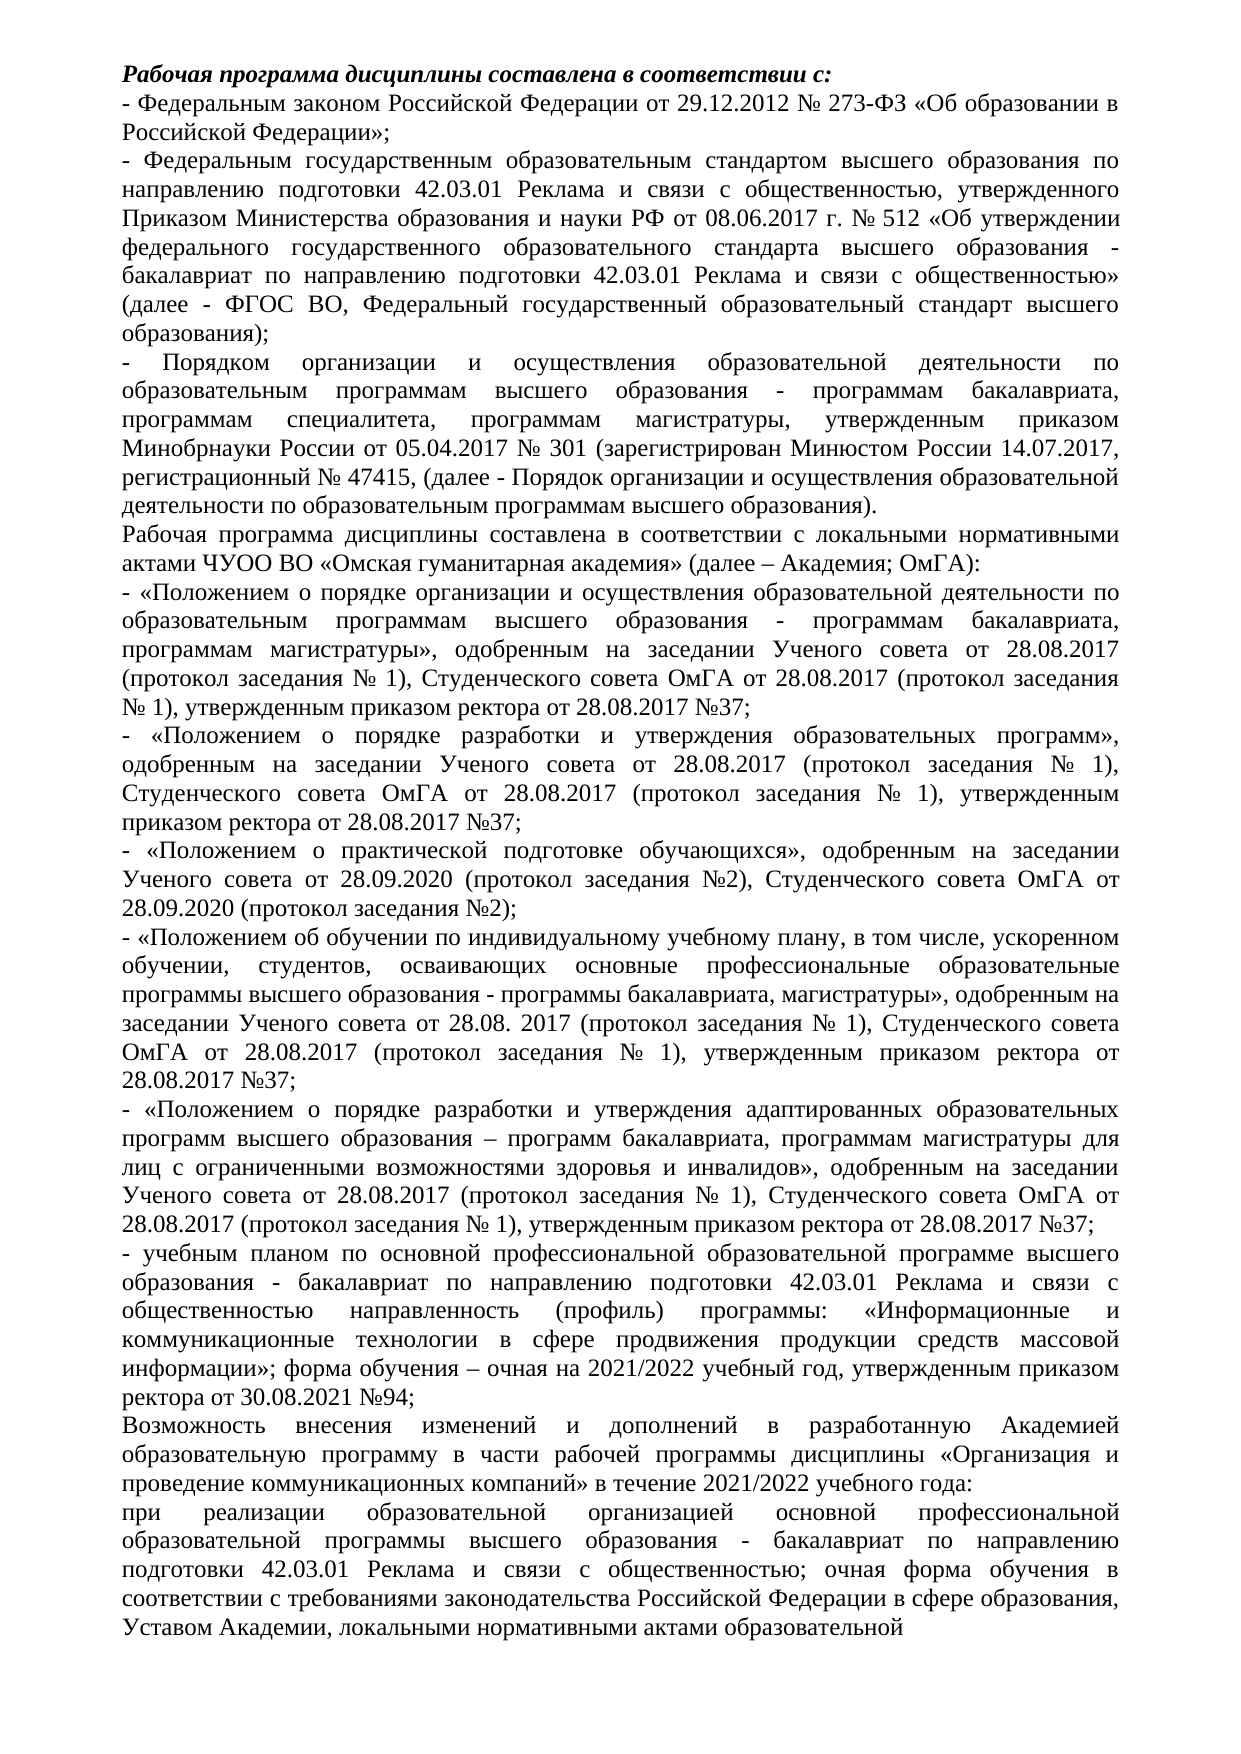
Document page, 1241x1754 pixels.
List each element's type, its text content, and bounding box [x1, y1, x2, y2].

table_header Рабочая программа дисциплины составлена в соответствии с: [118, 59, 1124, 88]
table_cell - Федеральным законом Российской Федерации от 29.12.2012 № 273-ФЗ «Об образовании в Российской Федерации»; - Федеральным государственным образовательным стандартом высшего образования по направлению подготовки 42.03.01 Реклама и связи с общественностью, утвержденного Приказом Министерства образования и науки РФ от 08.06.2017 г. № 512 «Об утверждении федерального государственного образовательного стандарта высшего образования - бакалавриат по направлению подготовки 42.03.01 Реклама и связи с общественностью» (далее - ФГОС ВО, Федеральный государственный образовательный стандарт высшего образования); - Порядком организации и осуществления образовательной деятельности по образовательным программам высшего образования - программам бакалавриата, программам специалитета, программам магистратуры, утвержденным приказом Минобрнауки России от 05.04.2017 № 301 (зарегистрирован Минюстом России 14.07.2017, регистрационный № 47415, (далее - Порядок организации и осуществления образовательной деятельности по образовательным программам высшего образования). Рабочая программа дисциплины составлена в соответствии с локальными нормативными актами ЧУОО ВО «Омская гуманитарная академия» (далее – Академия; ОмГА): - «Положением о порядке организации и осуществления образовательной деятельности по образовательным программам высшего образования - программам бакалавриата, программам магистратуры», одобренным на заседании Ученого совета от 28.08.2017 (протокол заседания № 1), Студенческого совета ОмГА от 28.08.2017 (протокол заседания № 1), утвержденным приказом ректора от 28.08.2017 №37; - «Положением о порядке разработки и утверждения образовательных программ», одобренным на заседании Ученого совета от 28.08.2017 (протокол заседания № 1), Студенческого совета ОмГА от 28.08.2017 (протокол заседания № 1), утвержденным приказом ректора от 28.08.2017 №37; - «Положением о практической подготовке обучающихся», одобренным на заседании Ученого совета от 28.09.2020 (протокол заседания №2), Студенческого совета ОмГА от 28.09.2020 (протокол заседания №2); - «Положением об обучении по индивидуальному учебному плану, в том числе, ускоренном обучении, студентов, осваивающих основные профессиональные образовательные программы высшего образования - программы бакалавриата, магистратуры», одобренным на заседании Ученого совета от 28.08. 2017 (протокол заседания № 1), Студенческого совета ОмГА от 28.08.2017 (протокол заседания № 1), утвержденным приказом ректора от 28.08.2017 №37; - «Положением о порядке разработки и утверждения адаптированных образовательных программ высшего образования – программ бакалавриата, программам магистратуры для лиц с ограниченными возможностями здоровья и инвалидов», одобренным на заседании Ученого совета от 28.08.2017 (протокол заседания № 1), Студенческого совета ОмГА от 28.08.2017 (протокол заседания № 1), утвержденным приказом ректора от 28.08.2017 №37; - учебным планом по основной профессиональной образовательной программе высшего образования - бакалавриат по направлению подготовки 42.03.01 Реклама и связи с общественностью направленность (профиль) программы: «Информационные и коммуникационные технологии в сфере продвижения продукции средств массовой информации»; форма обучения – очная на 2021/2022 учебный год, утвержденным приказом ректора от 30.08.2021 №94; Возможность внесения изменений и дополнений в разработанную Академией образовательную программу в части рабочей программы дисциплины «Организация и проведение коммуникационных компаний» в течение 2021/2022 учебного года: при реализации образовательной организацией основной профессиональной образовательной программы высшего образования - бакалавриат по направлению подготовки 42.03.01 Реклама и связи с общественностью; очная форма обучения в соответствии с требованиями законодательства Российской Федерации в сфере образования, Уставом Академии, локальными нормативными актами образовательной [118, 88, 1124, 1662]
